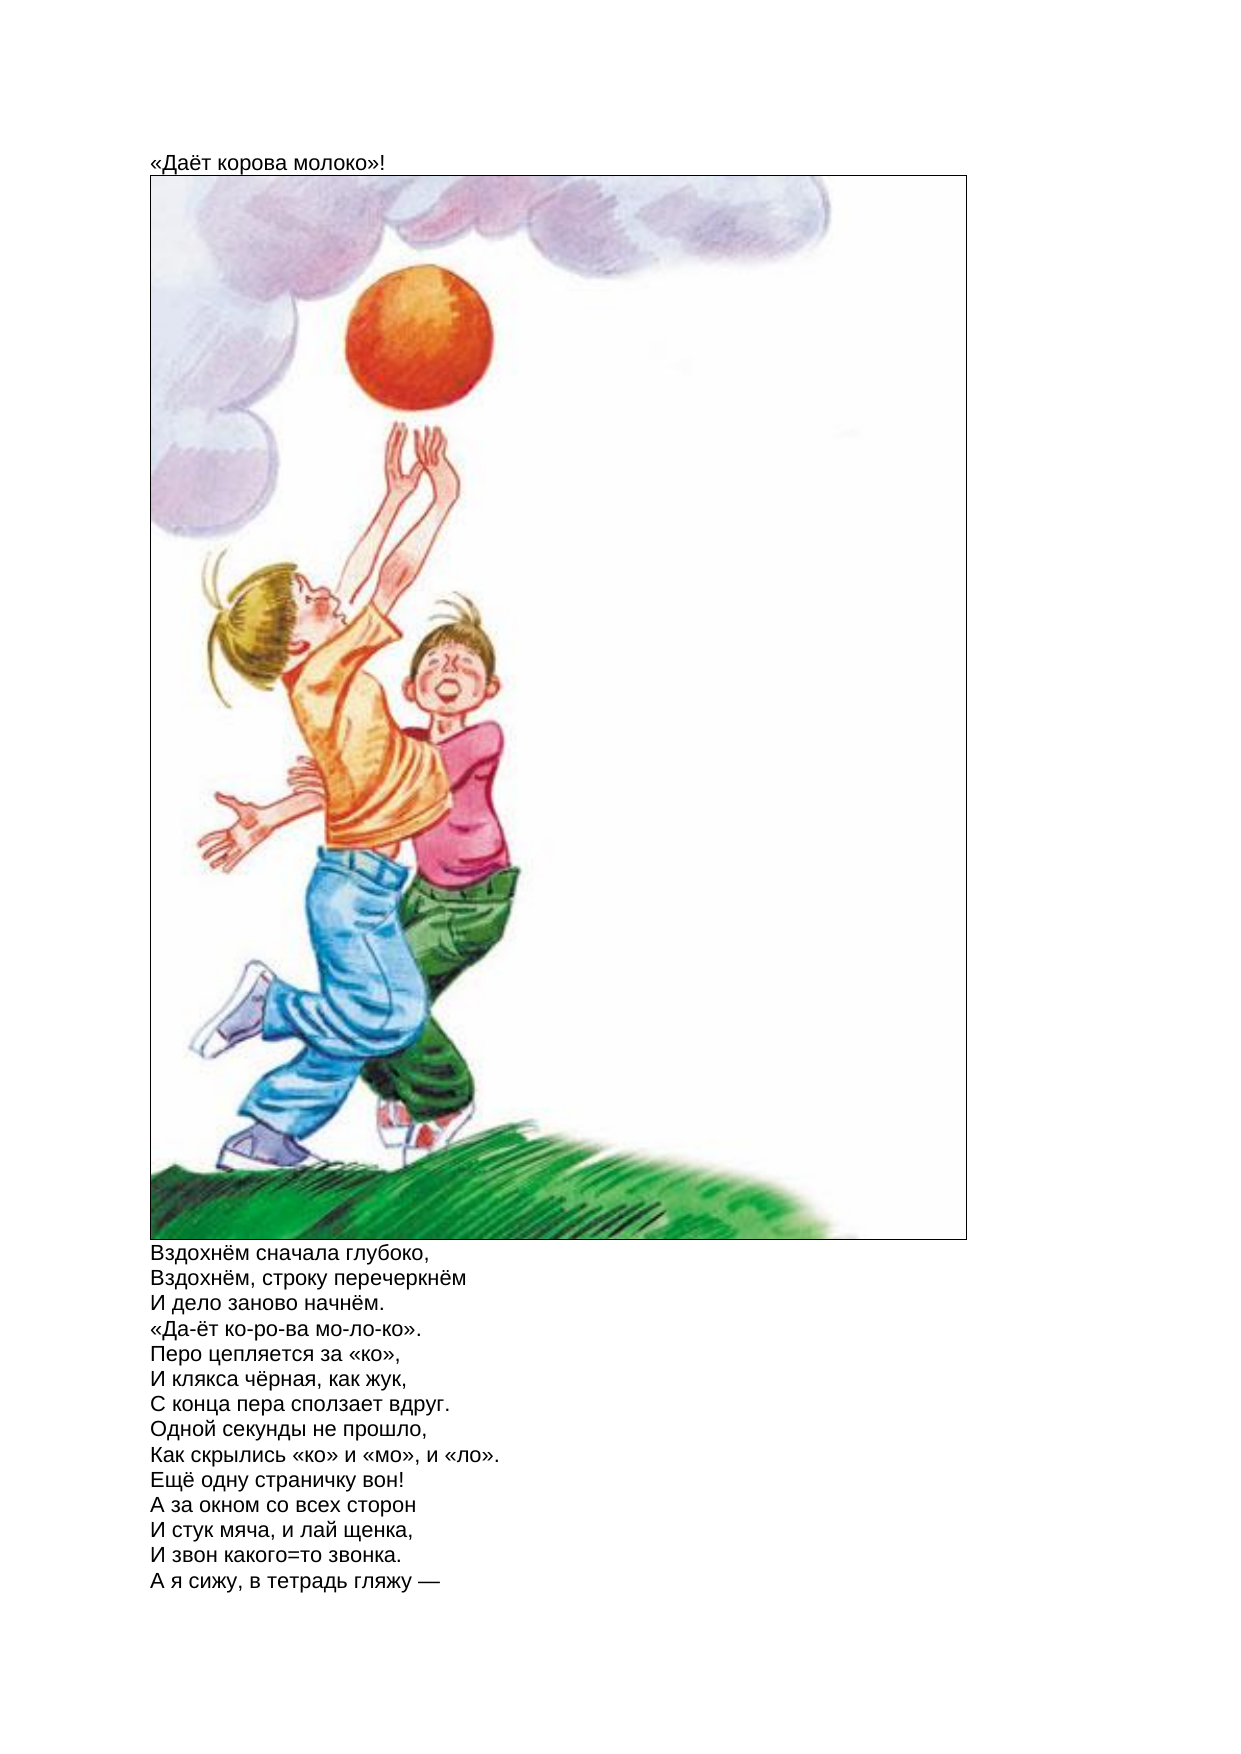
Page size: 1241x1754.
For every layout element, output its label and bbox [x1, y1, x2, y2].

picture [151, 176, 966, 1239]
text [150, 175, 1090, 1593]
text [150, 150, 1090, 175]
